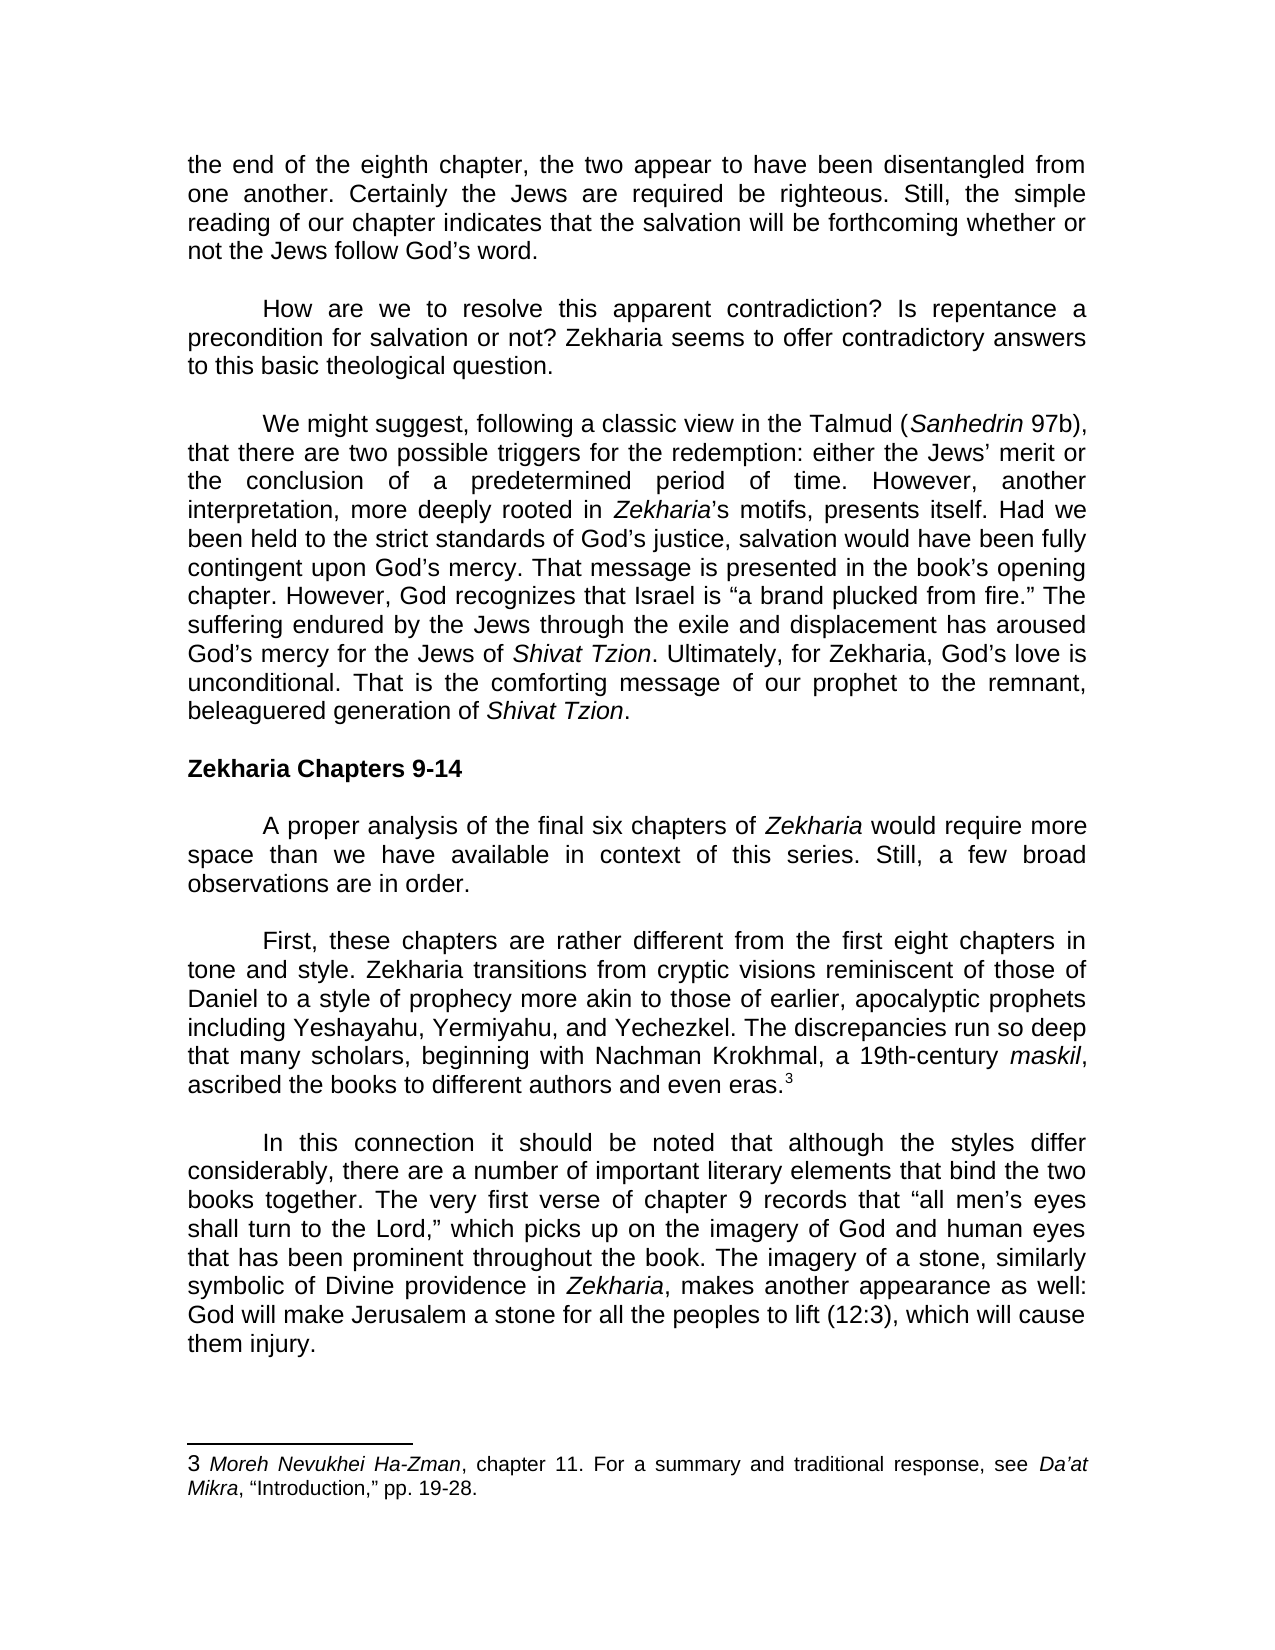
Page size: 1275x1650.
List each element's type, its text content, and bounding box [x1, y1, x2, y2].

text In this connection it should be noted that although the styles differ considerably, there are a number of important literary elements that bind the two books together. The very first verse of chapter 9 records that “all men’s eyes shall turn to the Lord,” which picks up on the imagery of God and human eyes that has been prominent throughout the book. The imagery of a stone, similarly symbolic of Divine providence in Zekharia, makes another appearance as well: God will make Jerusalem a stone for all the peoples to lift (12:3), which will cause them injury. [187, 1127, 1088, 1357]
text A proper analysis of the final six chapters of Zekharia would require more space than we have available in context of this series. Still, a few broad observations are in order. [187, 811, 1088, 897]
text How are we to resolve this apparent contradiction? Is repentance a precondition for salvation or not? Zekharia seems to offer contradictory answers to this basic theological question. [187, 294, 1088, 380]
text Zekharia Chapters 9-14 [187, 754, 1088, 782]
text First, these chapters are rather different from the first eight chapters in tone and style. Zekharia transitions from cryptic visions reminiscent of those of Daniel to a style of prophecy more akin to those of earlier, apocalyptic prophets including Yeshayahu, Yermiyahu, and Yechezkel. The discrepancies run so deep that many scholars, beginning with Nachman Krokhmal, a 19th-century maskil, ascribed the books to different authors and even eras. [187, 926, 1088, 1099]
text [187, 150, 1088, 265]
text We might suggest, following a classic view in the Talmud (Sanhedrin 97b), that there are two possible triggers for the redemption: either the Jews’ merit or the conclusion of a predetermined period of time. However, another interpretation, more deeply rooted in Zekharia’s motifs, presents itself. Had we been held to the strict standards of God’s justice, salvation would have been fully contingent upon God’s mercy. That message is presented in the book’s opening chapter. However, God recognizes that Israel is “a brand plucked from fire.” The suffering endured by the Jews through the exile and displacement has aroused God’s mercy for the Jews of Shivat Tzion. Ultimately, for Zekharia, God’s love is unconditional. That is the comforting message of our prophet to the remnant, beleaguered generation of Shivat Tzion. [187, 409, 1088, 725]
